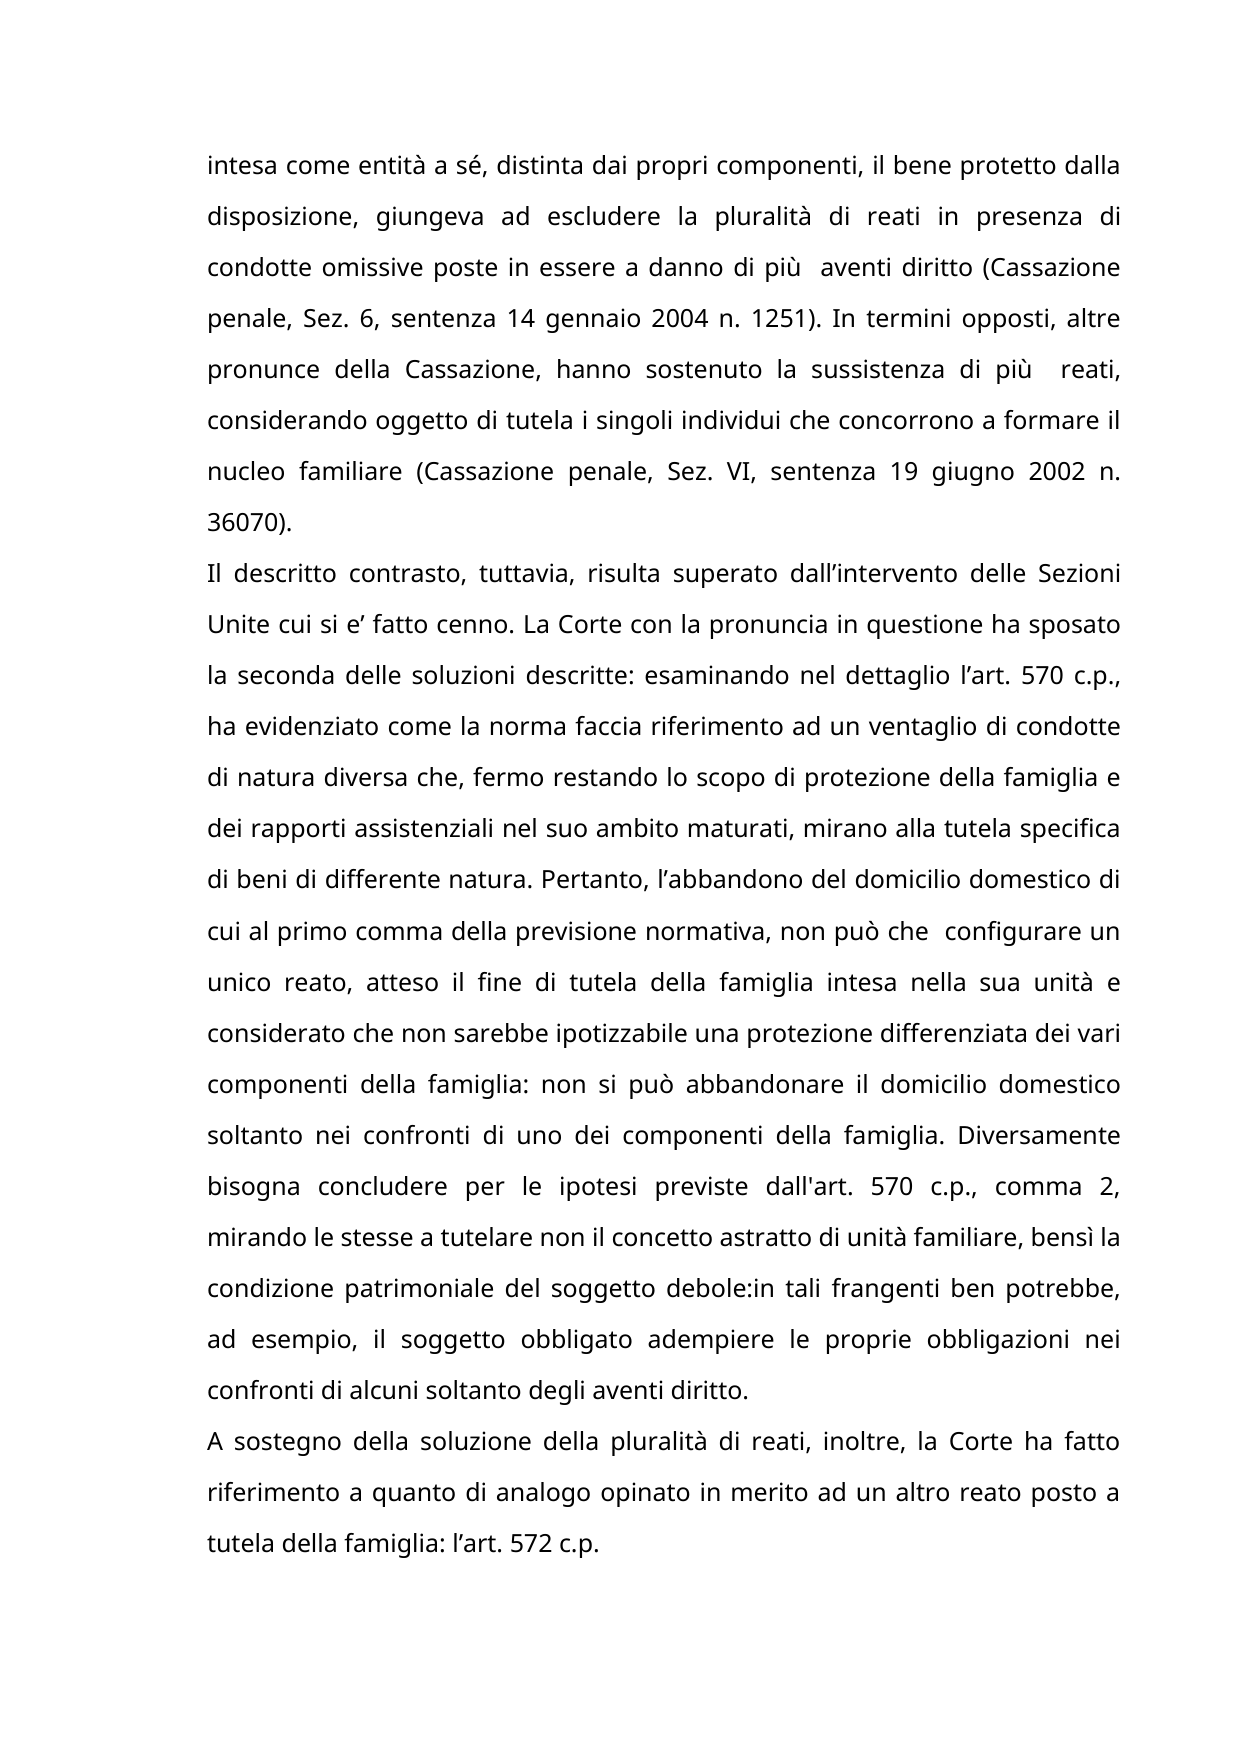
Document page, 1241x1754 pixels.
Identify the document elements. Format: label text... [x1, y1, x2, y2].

text A sostegno della soluzione della pluralità di reati, inoltre, la Corte ha fatto riferimento a quanto di analogo opinato in merito ad un altro reato posto a tutela della famiglia: l’art. 572 c.p. [207, 1424, 1122, 1560]
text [207, 148, 1122, 539]
text Il descritto contrasto, tuttavia, risulta superato dall’intervento delle Sezioni Unite cui si e’ fatto cenno. La Corte con la pronuncia in questione ha sposato la seconda delle soluzioni descritte: esaminando nel dettaglio l’art. 570 c.p., ha evidenziato come la norma faccia riferimento ad un ventaglio di condotte di natura diversa che, fermo restando lo scopo di protezione della famiglia e dei rapporti assistenziali nel suo ambito maturati, mirano alla tutela specifica di beni di differente natura. Pertanto, l’abbandono del domicilio domestico di cui al primo comma della previsione normativa, non può che configurare un unico reato, atteso il fine di tutela della famiglia intesa nella sua unità e considerato che non sarebbe ipotizzabile una protezione differenziata dei vari componenti della famiglia: non si può abbandonare il domicilio domestico soltanto nei confronti di uno dei componenti della famiglia. Diversamente bisogna concludere per le ipotesi previste dall'art. 570 c.p., comma 2, mirando le stesse a tutelare non il concetto astratto di unità familiare, bensì la condizione patrimoniale del soggetto debole:in tali frangenti ben potrebbe, ad esempio, il soggetto obbligato adempiere le proprie obbligazioni nei confronti di alcuni soltanto degli aventi diritto. [207, 556, 1122, 1407]
